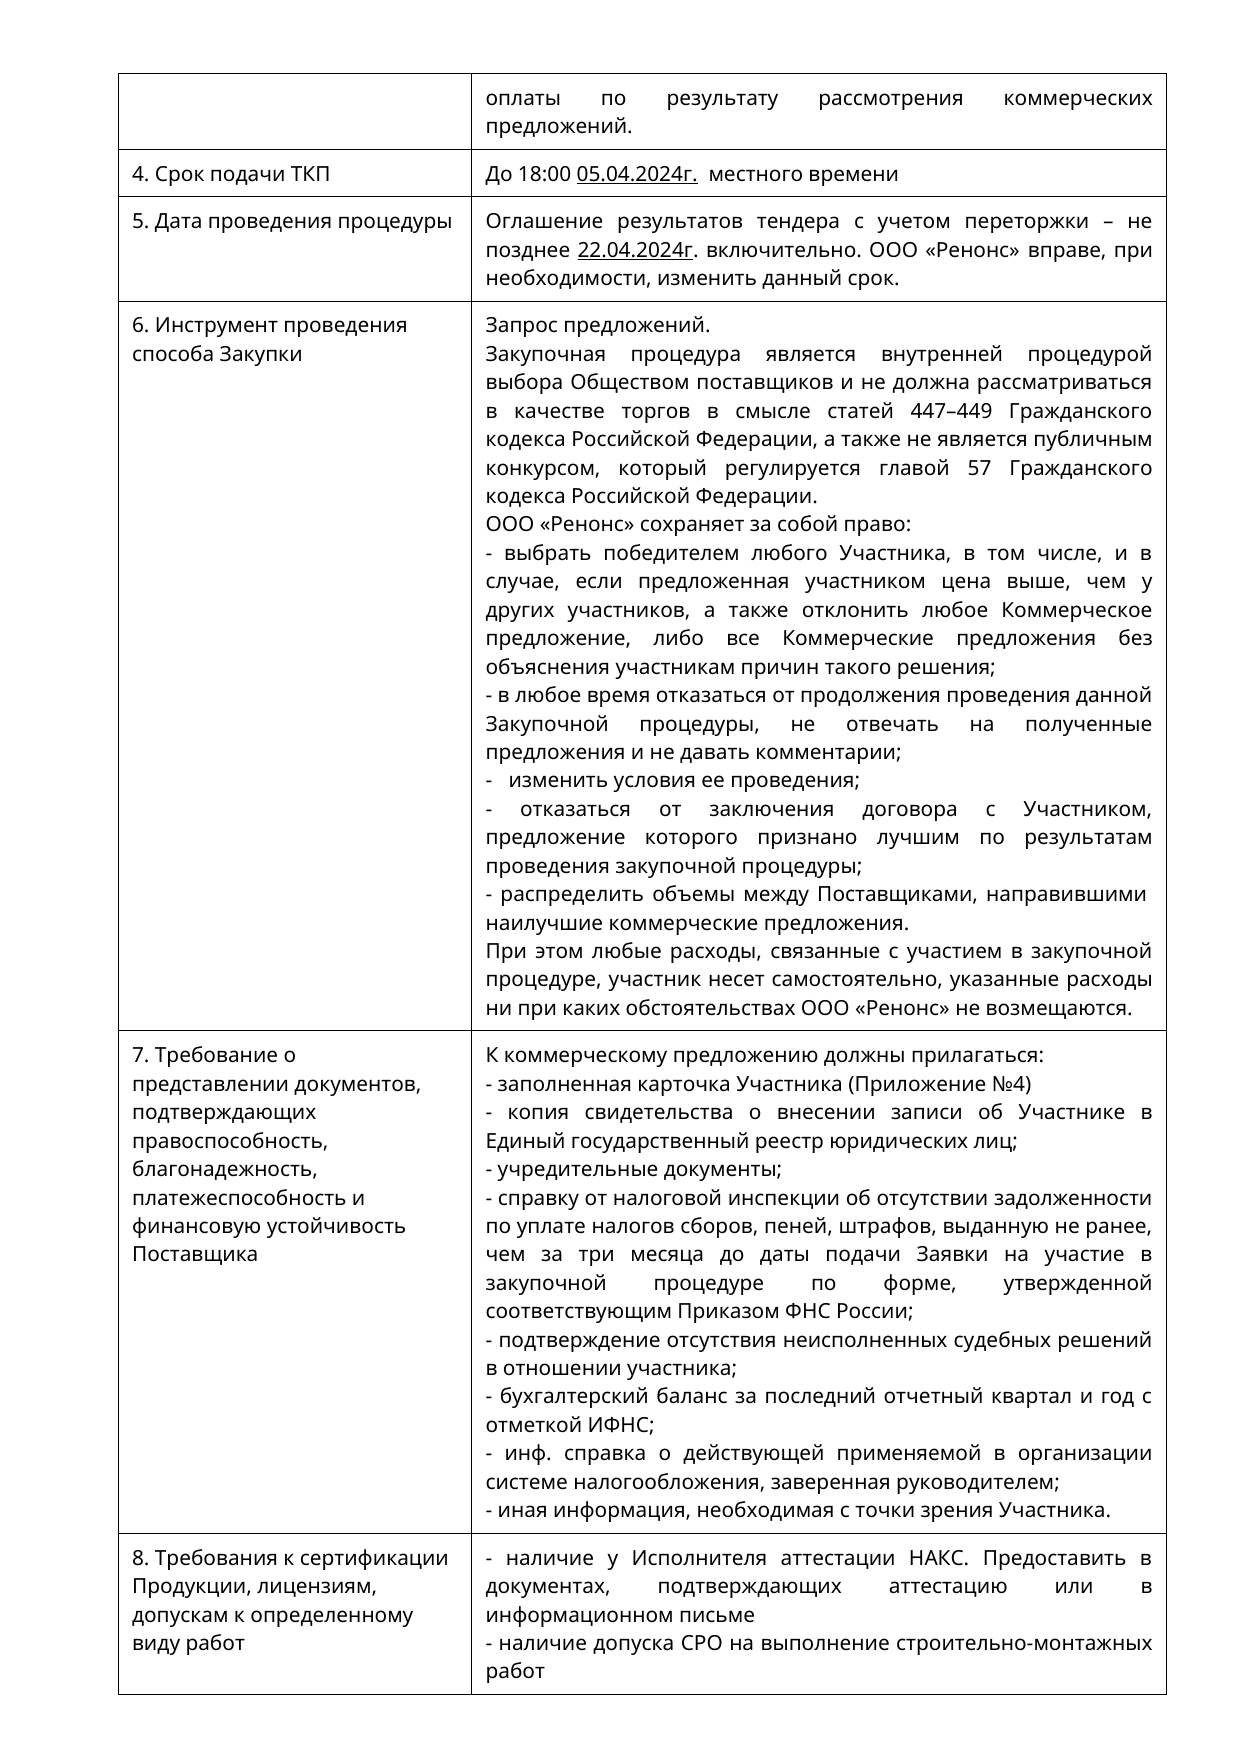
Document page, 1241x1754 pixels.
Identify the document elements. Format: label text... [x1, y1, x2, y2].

table_cell К коммерческому предложению должны прилагаться: - заполненная карточка Участника (Приложение №4) - копия свидетельства о внесении записи об Участнике в Единый государственный реестр юридических лиц; - учредительные документы; - справку от налоговой инспекции об отсутствии задолженности по уплате налогов сборов, пеней, штрафов, выданную не ранее, чем за три месяца до даты подачи Заявки на участие в закупочной процедуре по форме, утвержденной соответствующим Приказом ФНС России; - подтверждение отсутствия неисполненных судебных решений в отношении участника; - бухгалтерский баланс за последний отчетный квартал и год с отметкой ИФНС; - инф. справка о действующей применяемой в организации системе налогообложения, заверенная руководителем; - иная информация, необходимая с точки зрения Участника. [472, 1031, 1166, 1533]
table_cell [472, 74, 1166, 149]
table_cell 7. Требование о представлении документов, подтверждающих правоспособность, благонадежность, платежеспособность и финансовую устойчивость Поставщика [119, 1031, 471, 1533]
table_cell 8. Требования к сертификации Продукции, лицензиям, допускам к определенному виду работ [119, 1534, 471, 1694]
table_cell 5. Дата проведения процедуры [119, 197, 471, 301]
table_cell Запрос предложений. Закупочная процедура является внутренней процедурой выбора Обществом поставщиков и не должна рассматриваться в качестве торгов в смысле статей 447–449 Гражданского кодекса Российской Федерации, а также не является публичным конкурсом, который регулируется главой 57 Гражданского кодекса Российской Федерации. ООО «Ренонс» сохраняет за собой право: - выбрать победителем любого Участника, в том числе, и в случае, если предложенная участником цена выше, чем у других участников, а также отклонить любое Коммерческое предложение, либо все Коммерческие предложения без объяснения участникам причин такого решения; - в любое время отказаться от продолжения проведения данной Закупочной процедуры, не отвечать на полученные предложения и не давать комментарии; - изменить условия ее проведения; - отказаться от заключения договора с Участником, предложение которого признано лучшим по результатам проведения закупочной процедуры; - распределить объемы между Поставщиками, направившими наилучшие коммерческие предложения. При этом любые расходы, связанные с участием в закупочной процедуре, участник несет самостоятельно, указанные расходы ни при каких обстоятельствах ООО «Ренонс» не возмещаются. [472, 302, 1166, 1030]
table_cell Оглашение результатов тендера с учетом переторжки – не позднее 22.04.2024г. включительно. ООО «Ренонс» вправе, при необходимости, изменить данный срок. [472, 197, 1166, 301]
table_cell 4. Срок подачи ТКП [119, 150, 471, 196]
table_cell - наличие у Исполнителя аттестации НАКС. Предоставить в документах, подтверждающих аттестацию или в информационном письме - наличие допуска СРО на выполнение строительно-монтажных работ [472, 1534, 1166, 1694]
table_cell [119, 74, 471, 149]
table_cell До 18:00 05.04.2024г. местного времени [472, 150, 1166, 196]
table_cell 6. Инструмент проведения способа Закупки (с указанием ЭТП при проведении закупки на ЭТП) [119, 302, 471, 1030]
